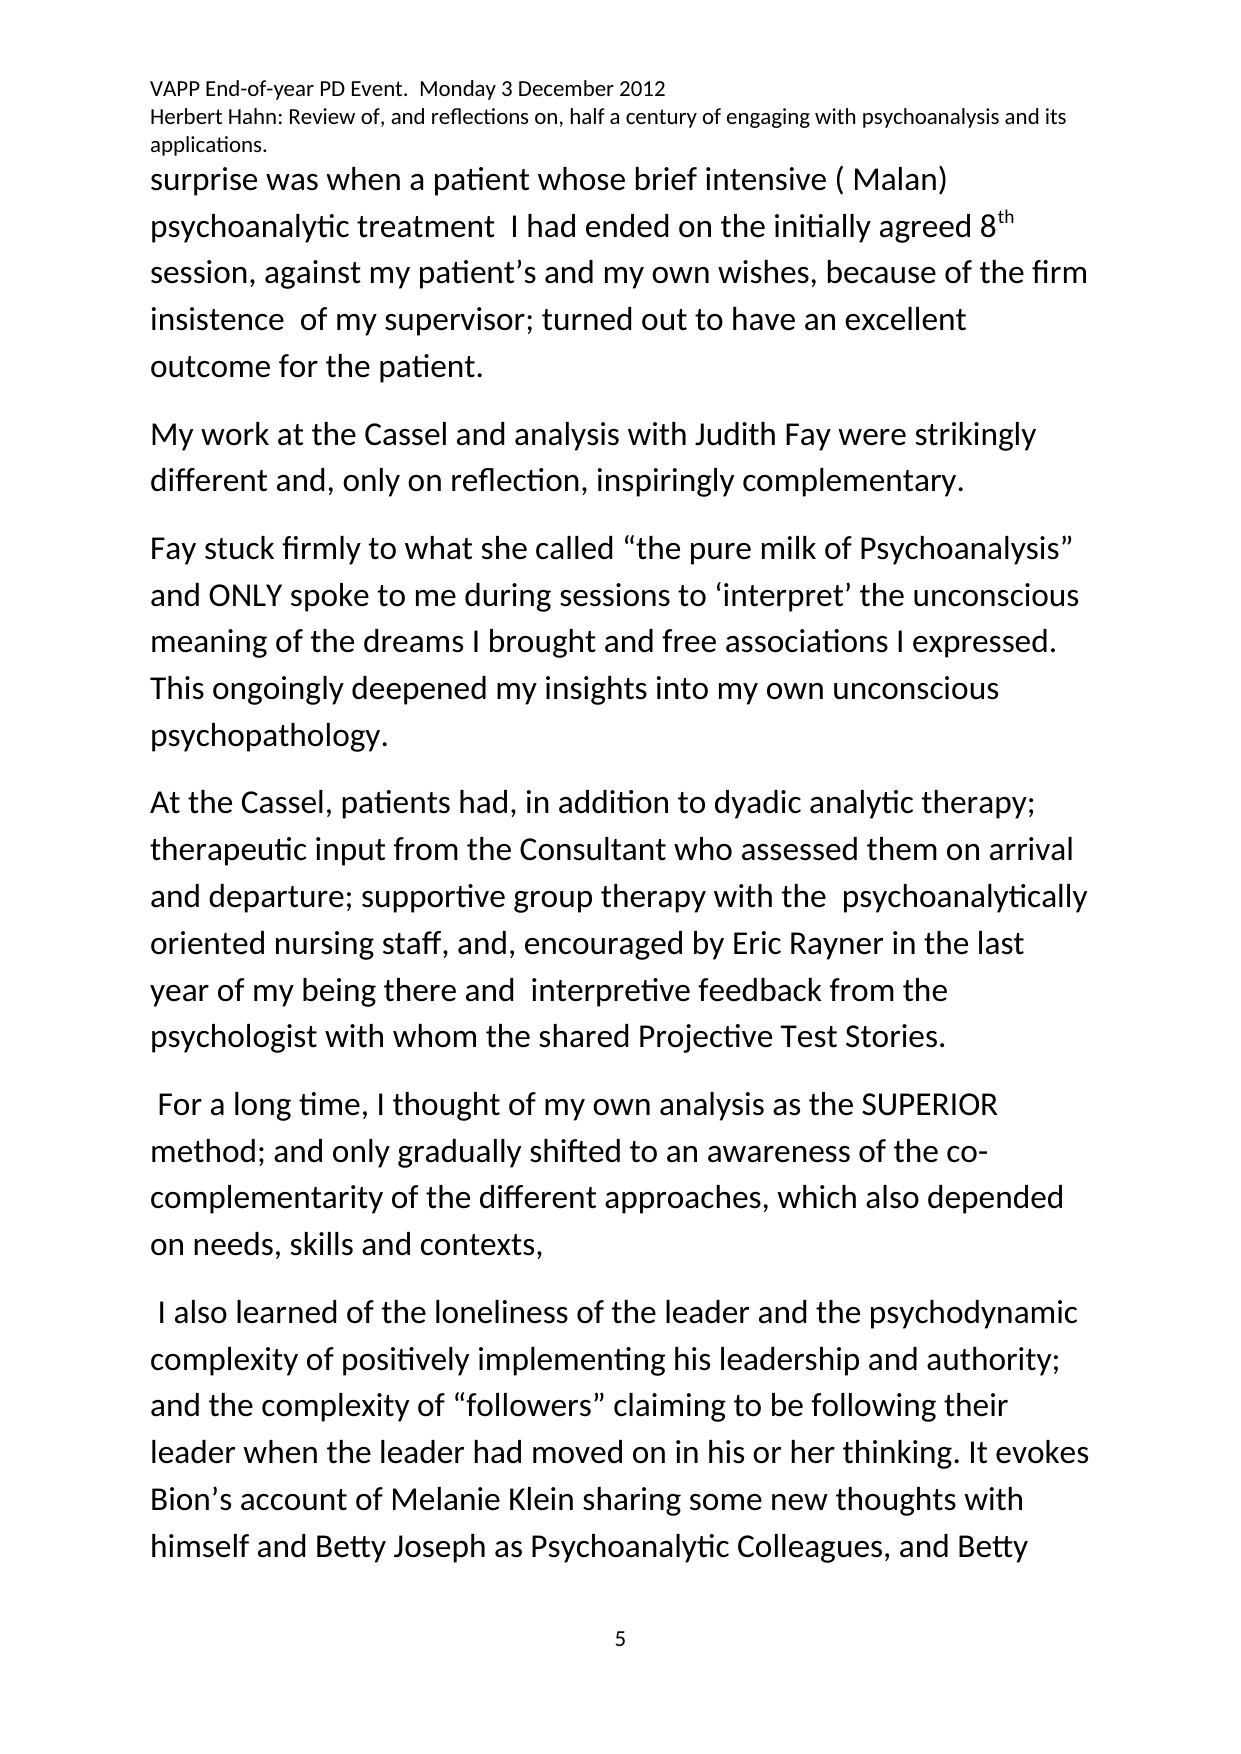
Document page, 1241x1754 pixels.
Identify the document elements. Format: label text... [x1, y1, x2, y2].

text My work at the Cassel and analysis with Judith Fay were strikingly different and, only on reflection, inspiringly complementary. [150, 412, 1090, 500]
text Fay stuck firmly to what she called “the pure milk of Psychoanalysis” and ONLY spoke to me during sessions to ‘interpret’ the unconscious meaning of the dreams I brought and free associations I expressed. This ongoingly deepened my insights into my own unconscious psychopathology. [150, 527, 1090, 755]
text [150, 1291, 1090, 1566]
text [150, 158, 1090, 386]
text For a long time, I thought of my own analysis as the SUPERIOR method; and only gradually shifted to an awareness of the co-complementarity of the different approaches, which also depended on needs, skills and contexts, [150, 1083, 1090, 1264]
text At the Cassel, patients had, in addition to dyadic analytic therapy; therapeutic input from the Consultant who assessed them on arrival and departure; supportive group therapy with the psychoanalytically oriented nursing staff, and, encouraged by Eric Rayner in the last year of my being there and interpretive feedback from the psychologist with whom the shared Projective Test Stories. [150, 782, 1090, 1056]
